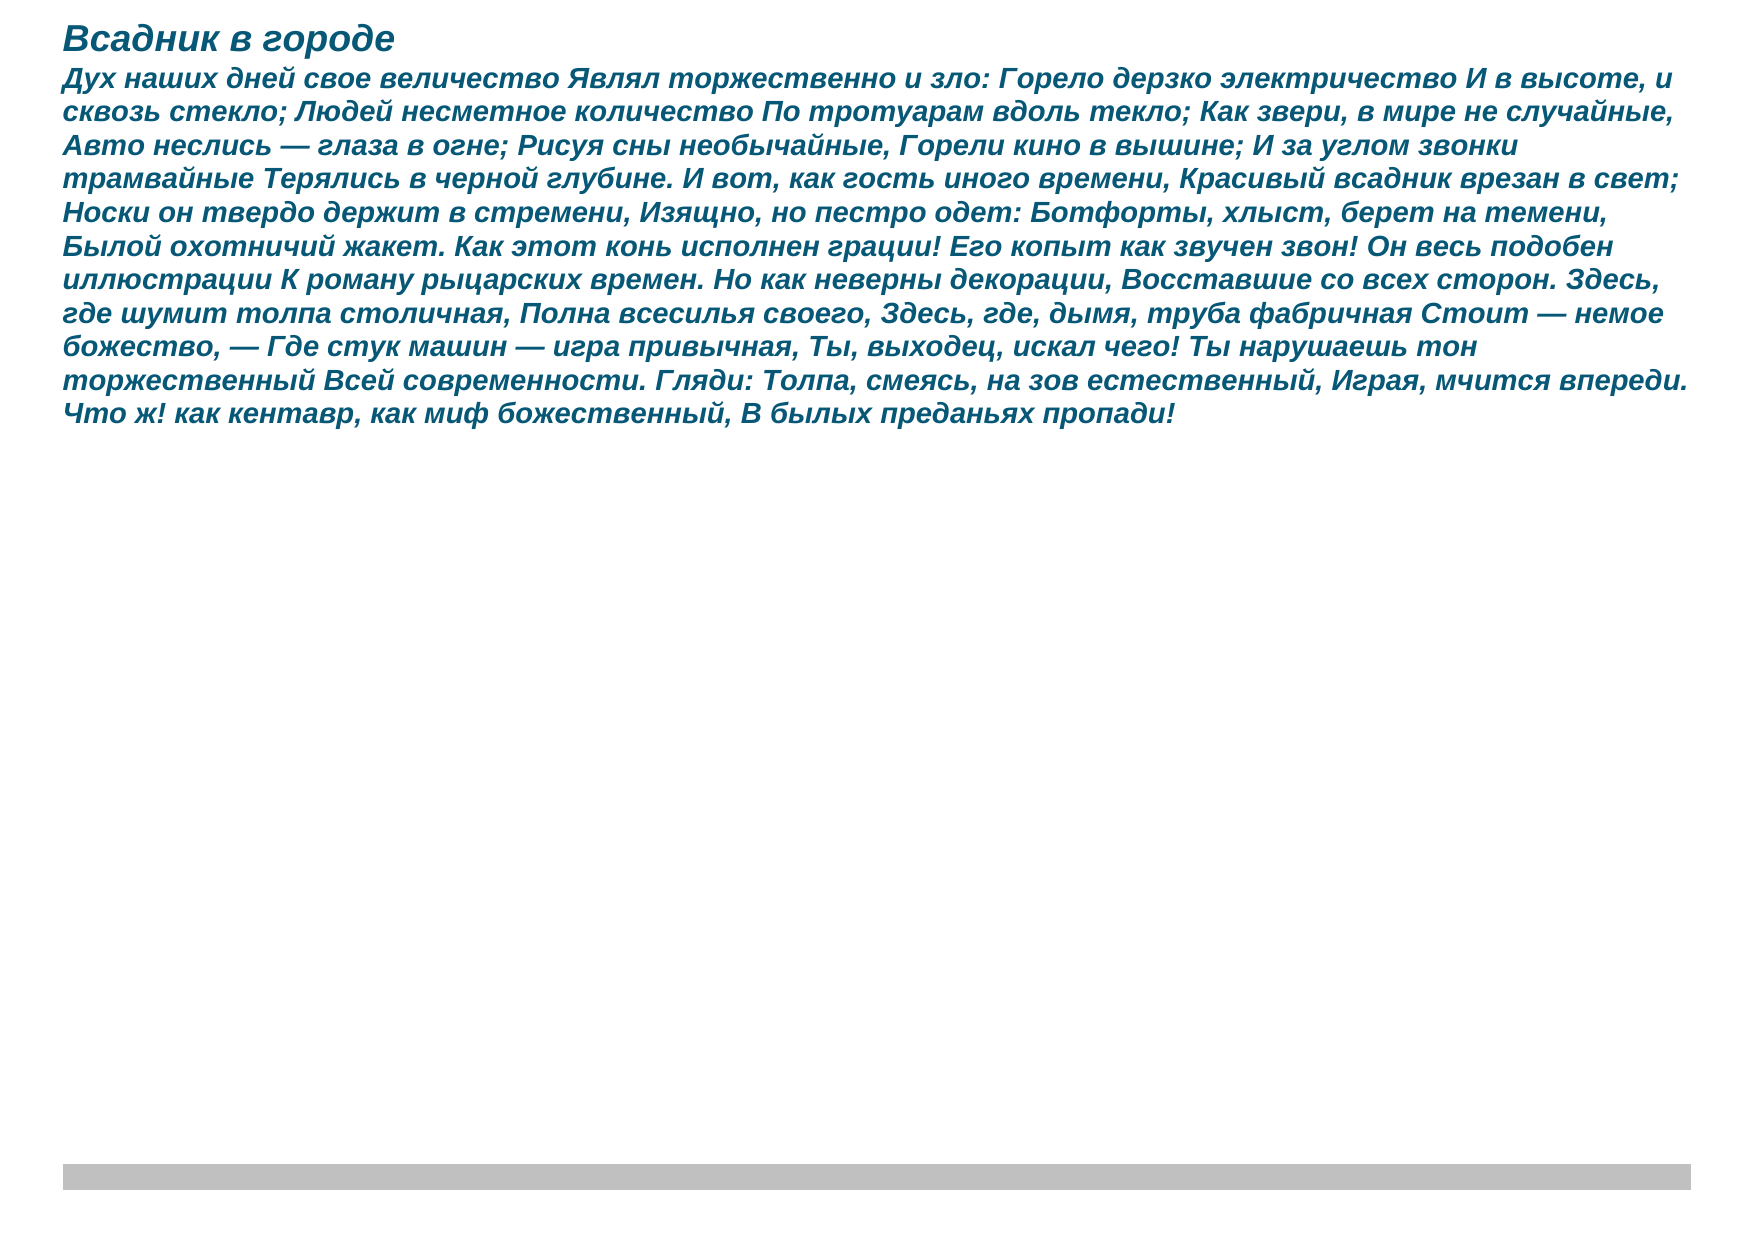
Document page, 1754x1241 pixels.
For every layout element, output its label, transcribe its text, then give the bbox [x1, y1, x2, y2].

subtitle Всадник в городе [62, 17, 1691, 60]
text Дух наших дней свое величество [62, 61, 1691, 430]
